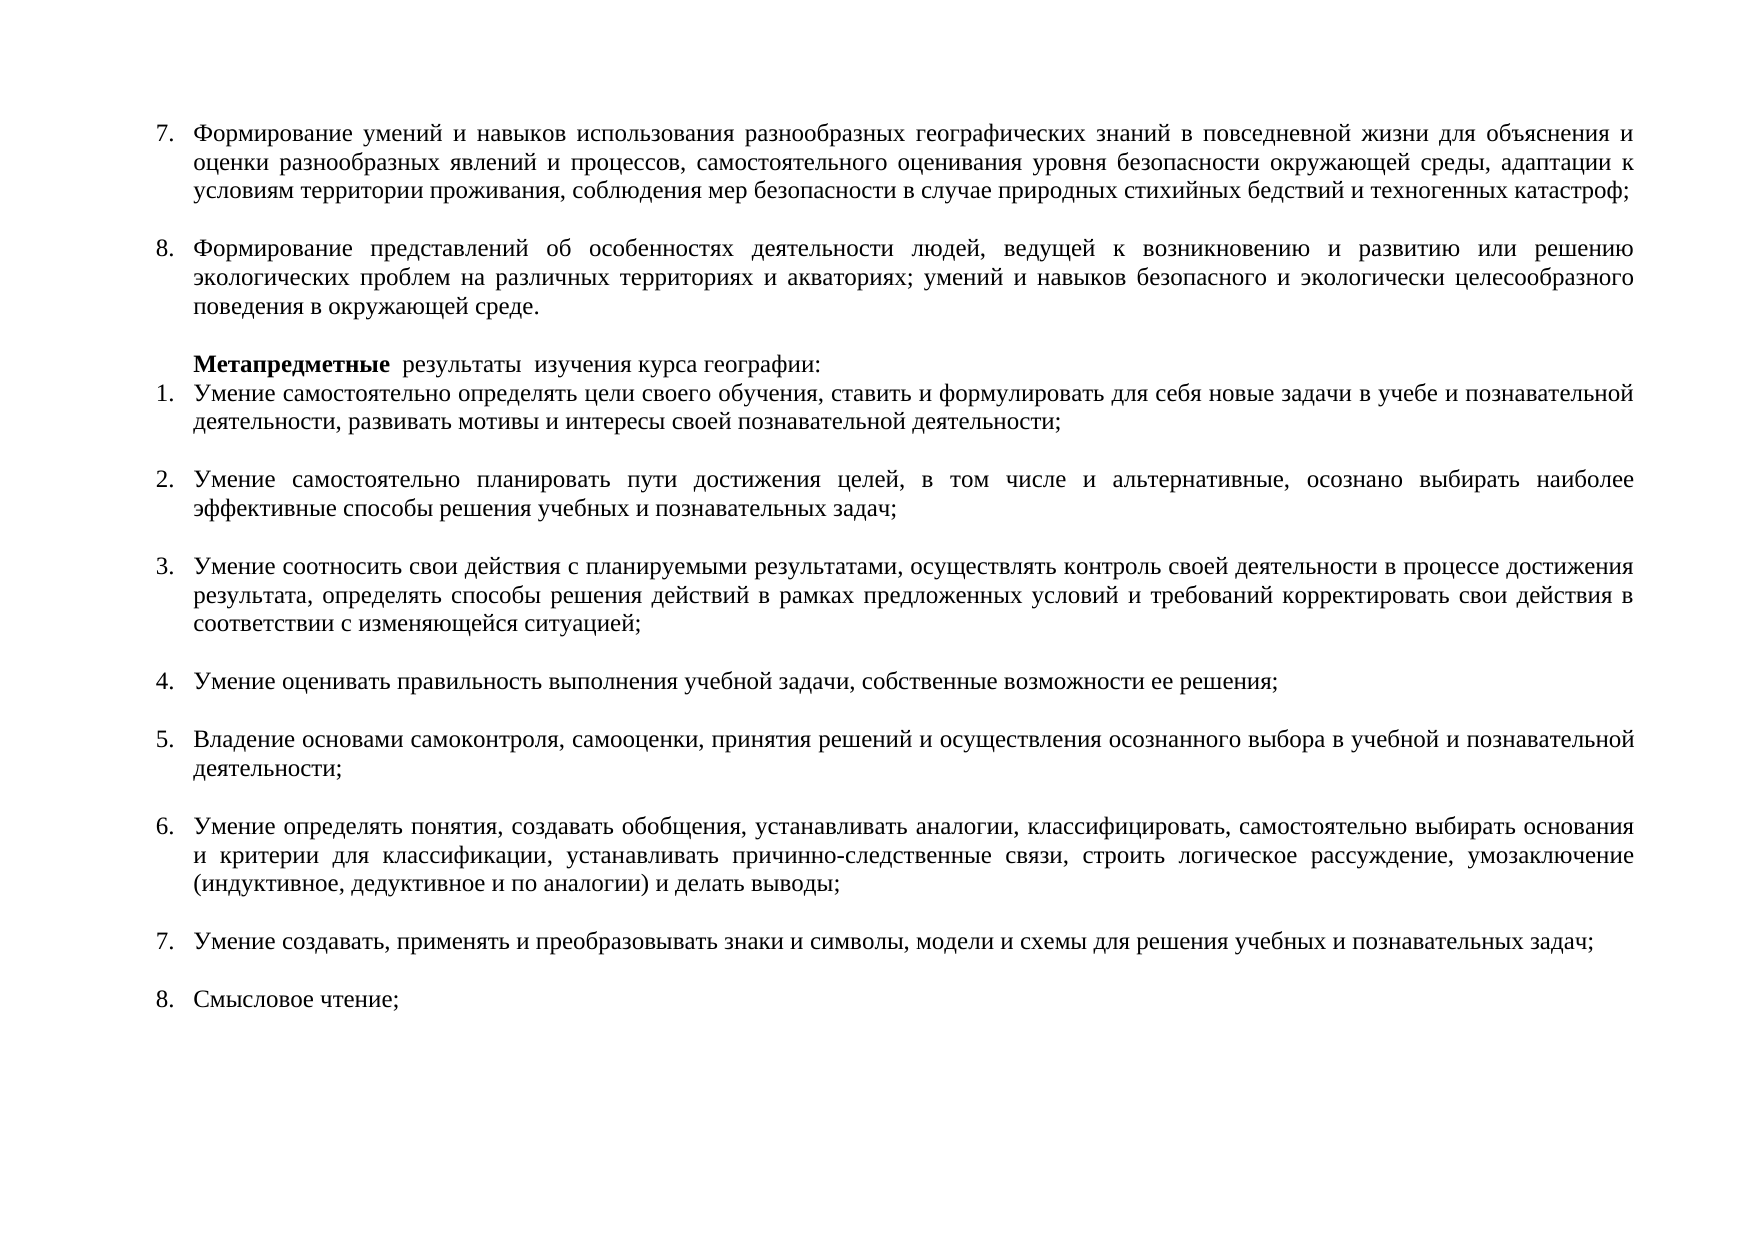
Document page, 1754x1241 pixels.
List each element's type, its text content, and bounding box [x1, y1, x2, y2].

list Умение оценивать правильность выполнения учебной задачи, собственные возможности ее решения; [156, 666, 1636, 695]
list Умение создавать, применять и преобразовывать знаки и символы, модели и схемы для решения учебных и познавательных задач; [156, 926, 1636, 955]
list Смысловое чтение; [156, 984, 1636, 1013]
list Формирование представлений об особенностях деятельности людей, ведущей к возникновению и развитию или решению экологических проблем на различных территориях и акваториях; умений и навыков безопасного и экологически целесообразного поведения в окружающей среде. [156, 233, 1636, 320]
list Формирование умений и навыков использования разнообразных географических знаний в повседневной жизни для объяснения и оценки разнообразных явлений и процессов, самостоятельного оценивания уровня безопасности окружающей среды, адаптации к условиям территории проживания, соблюдения мер безопасности в случае природных стихийных бедствий и техногенных катастроф; [156, 118, 1636, 204]
list Умение самостоятельно планировать пути достижения целей, в том числе и альтернативные, осознано выбирать наиболее эффективные способы решения учебных и познавательных задач; [156, 464, 1636, 522]
list Умение определять понятия, создавать обобщения, устанавливать аналогии, классифицировать, самостоятельно выбирать основания и критерии для классификации, устанавливать причинно-следственные связи, строить логическое рассуждение, умозаключение (индуктивное, дедуктивное и по аналогии) и делать выводы; [156, 811, 1636, 897]
list Умение самостоятельно определять цели своего обучения, ставить и формулировать для себя новые задачи в учебе и познавательной деятельности, развивать мотивы и интересы своей познавательной деятельности; [156, 378, 1636, 435]
list Метапредметные результаты изучения курса географии: [193, 349, 1636, 378]
list Владение основами самоконтроля, самооценки, принятия решений и осуществления осознанного выбора в учебной и познавательной деятельности; [156, 724, 1636, 782]
list Умение соотносить свои действия с планируемыми результатами, осуществлять контроль своей деятельности в процессе достижения результата, определять способы решения действий в рамках предложенных условий и требований корректировать свои действия в соответствии с изменяющейся ситуацией; [156, 551, 1636, 637]
